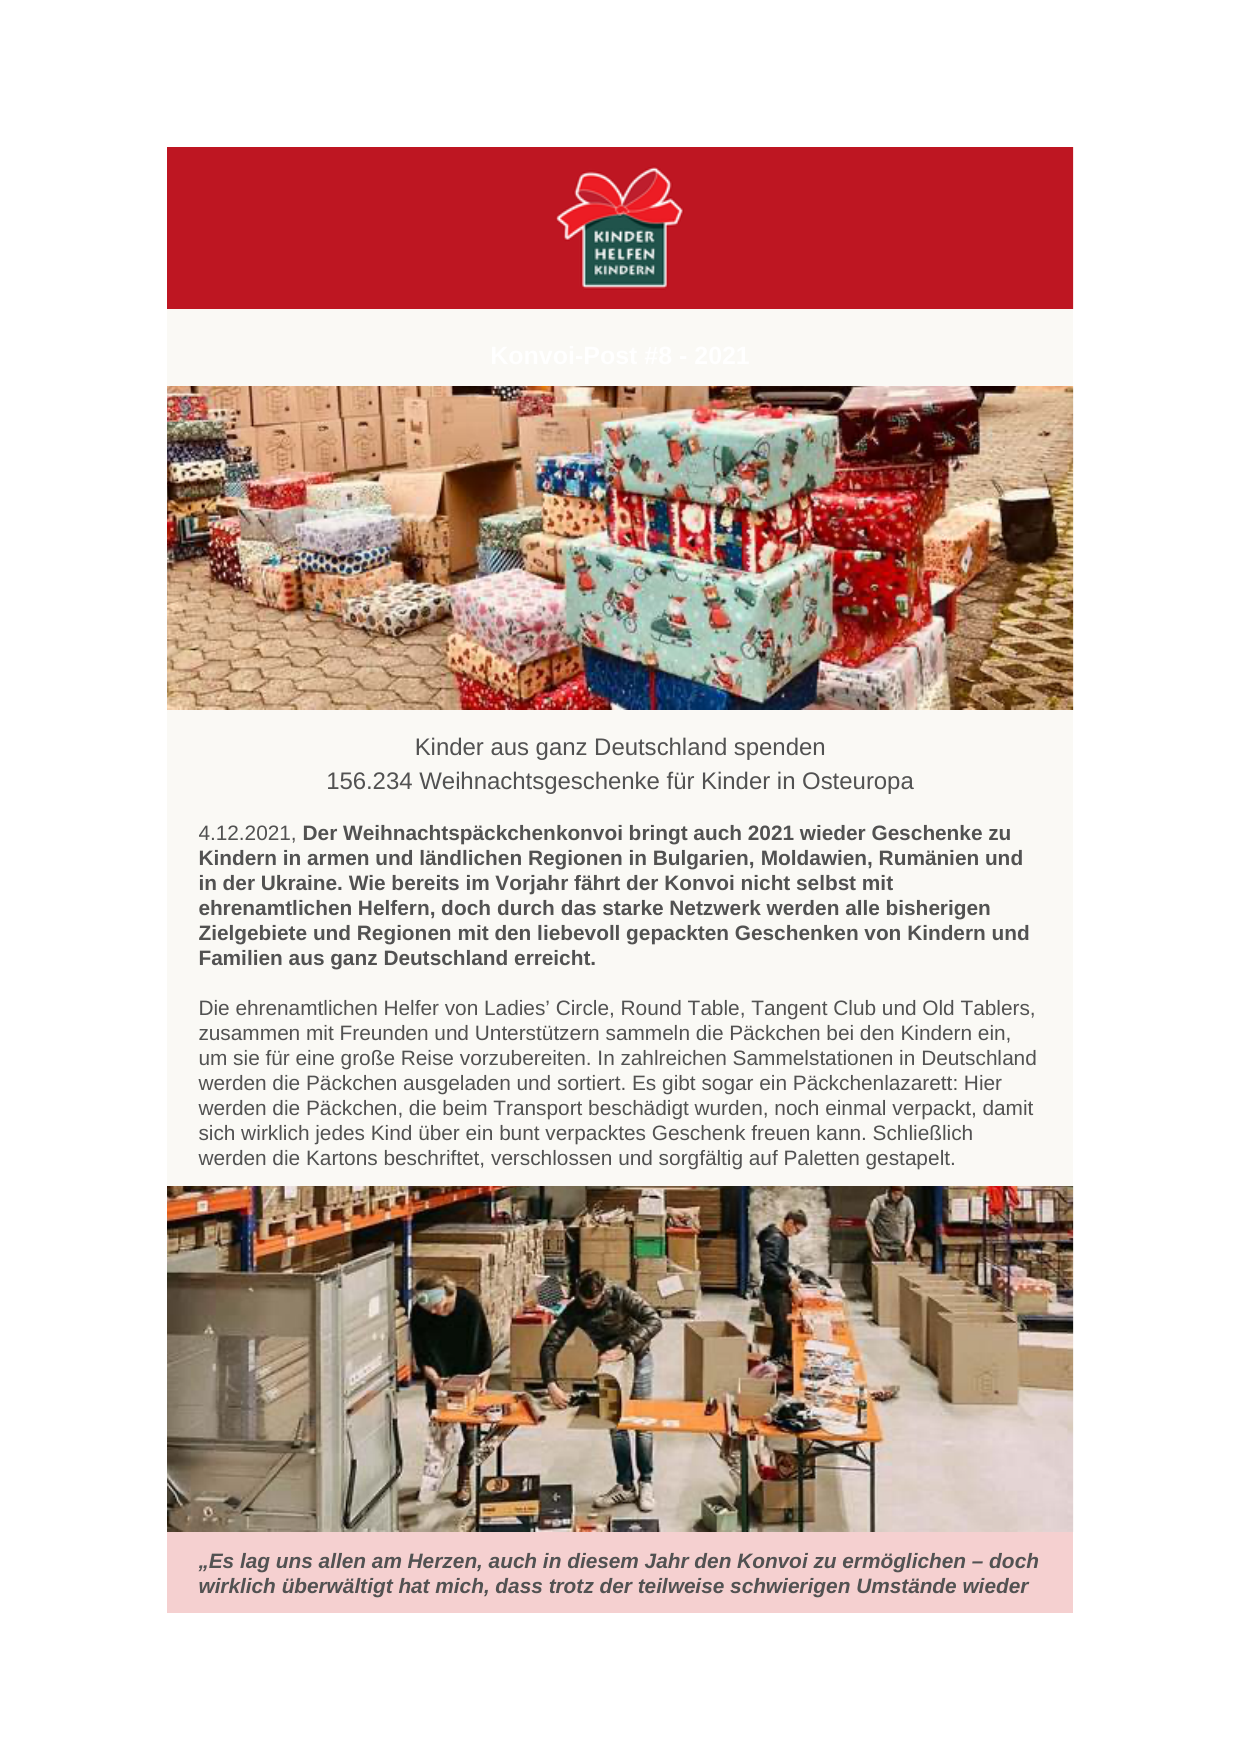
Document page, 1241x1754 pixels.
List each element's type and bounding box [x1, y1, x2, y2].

picture [167, 1186, 1074, 1532]
picture [167, 147, 1074, 309]
picture [167, 386, 1074, 710]
